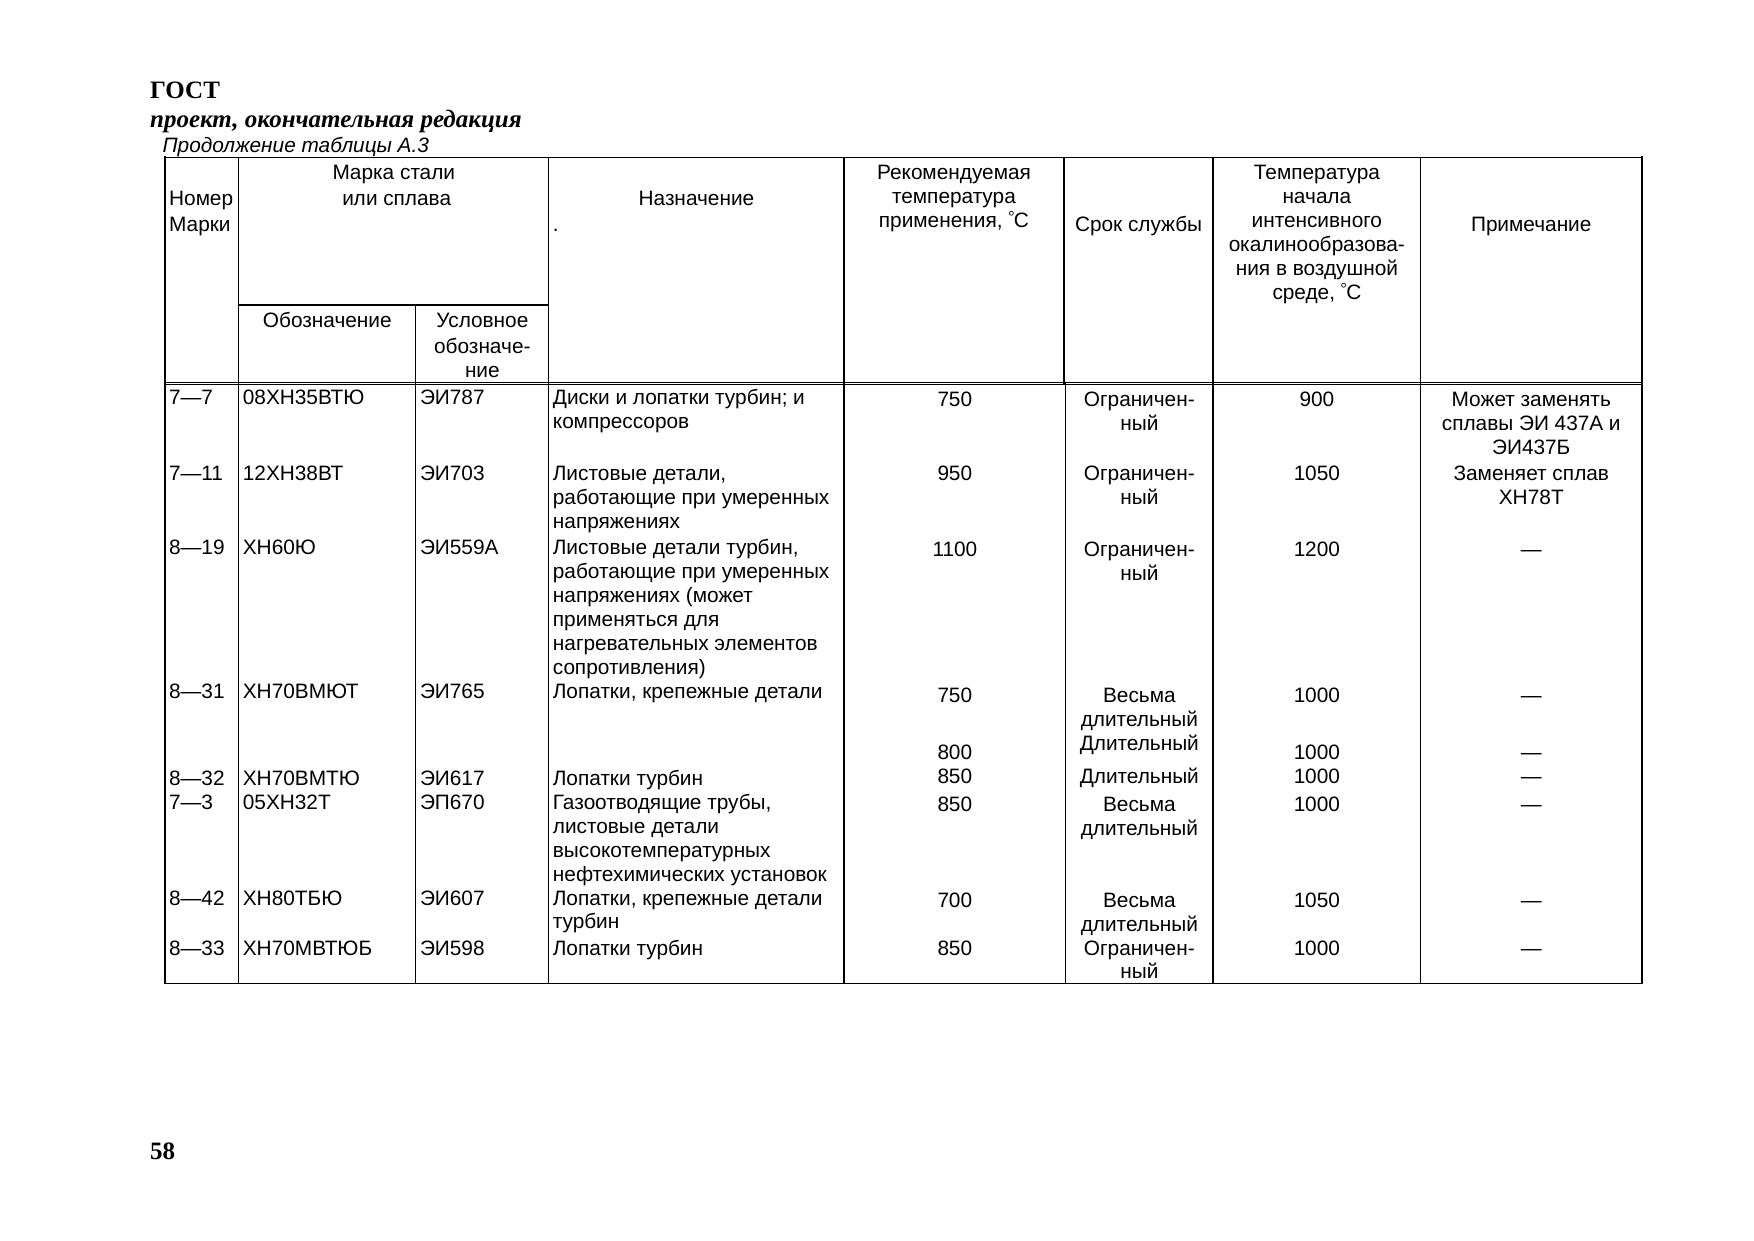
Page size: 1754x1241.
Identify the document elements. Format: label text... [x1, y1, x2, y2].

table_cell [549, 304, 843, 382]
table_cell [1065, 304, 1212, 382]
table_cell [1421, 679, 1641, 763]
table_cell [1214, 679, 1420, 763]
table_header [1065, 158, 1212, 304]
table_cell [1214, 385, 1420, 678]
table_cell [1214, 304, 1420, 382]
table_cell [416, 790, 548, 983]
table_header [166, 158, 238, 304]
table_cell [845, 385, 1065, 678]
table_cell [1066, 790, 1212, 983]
text Продолжение таблицы А.3 [150, 132, 1604, 156]
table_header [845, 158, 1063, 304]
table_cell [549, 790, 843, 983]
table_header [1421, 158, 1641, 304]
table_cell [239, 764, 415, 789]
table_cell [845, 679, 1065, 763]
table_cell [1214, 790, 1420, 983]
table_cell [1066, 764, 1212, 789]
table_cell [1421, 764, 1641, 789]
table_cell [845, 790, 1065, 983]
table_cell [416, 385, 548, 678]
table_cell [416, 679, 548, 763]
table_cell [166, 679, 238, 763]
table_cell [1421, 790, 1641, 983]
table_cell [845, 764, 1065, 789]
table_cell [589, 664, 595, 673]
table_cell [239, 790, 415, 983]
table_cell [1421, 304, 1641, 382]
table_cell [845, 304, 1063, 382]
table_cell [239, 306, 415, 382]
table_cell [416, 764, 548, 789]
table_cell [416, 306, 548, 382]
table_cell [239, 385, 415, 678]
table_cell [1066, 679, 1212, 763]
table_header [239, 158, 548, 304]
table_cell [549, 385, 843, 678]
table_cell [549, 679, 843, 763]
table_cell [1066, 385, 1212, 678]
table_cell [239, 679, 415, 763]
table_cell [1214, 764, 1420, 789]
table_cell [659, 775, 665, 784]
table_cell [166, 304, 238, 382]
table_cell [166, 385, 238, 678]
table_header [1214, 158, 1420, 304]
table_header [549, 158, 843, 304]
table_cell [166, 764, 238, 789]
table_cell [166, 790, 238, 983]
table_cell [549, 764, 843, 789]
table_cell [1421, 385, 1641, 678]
